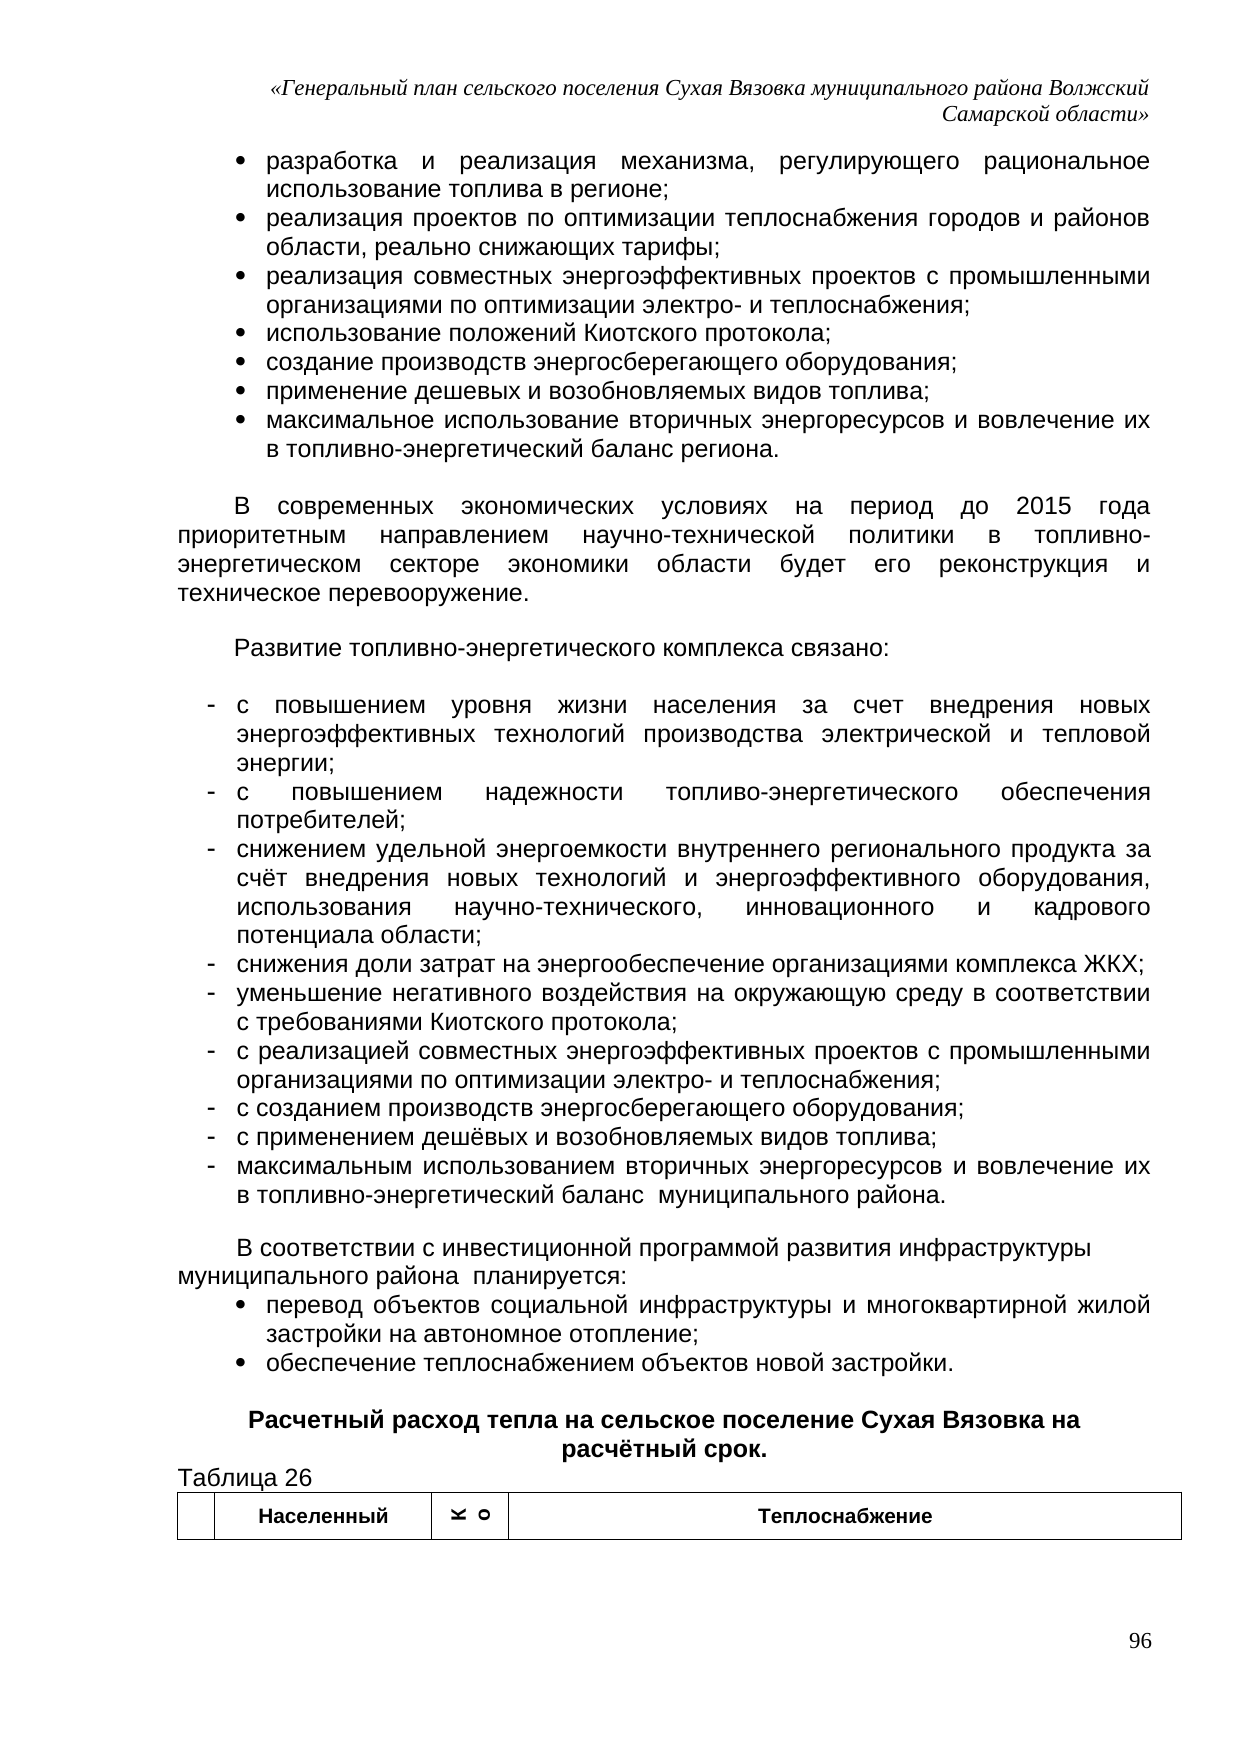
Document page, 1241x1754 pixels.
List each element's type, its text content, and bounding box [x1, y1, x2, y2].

text Расчетный расход тепла на сельское поселение Сухая Вязовка на расчётный срок. [177, 1405, 1152, 1463]
list уменьшение негативного воздействия на окружающую среду в соответствии с требованиями Киотского протокола; [207, 978, 1152, 1036]
list с созданием производств энергосберегающего оборудования; [207, 1093, 1152, 1122]
text В современных экономических условиях на период до 2015 года приоритетным направлением научно-технической политики в топливно-энергетическом секторе экономики области будет его реконструкция и техническое перевооружение. [177, 491, 1152, 606]
list обеспечение теплоснабжением объектов новой застройки. [236, 1348, 1152, 1377]
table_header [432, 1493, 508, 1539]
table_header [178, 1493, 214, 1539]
list создание производств энергосберегающего оборудования; [236, 347, 1152, 376]
list реализация проектов по оптимизации теплоснабжения городов и районов области, реально снижающих тарифы; [236, 203, 1152, 261]
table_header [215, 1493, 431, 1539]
list с реализацией совместных энергоэффективных проектов с промышленными организациями по оптимизации электро- и теплоснабжения; [207, 1036, 1152, 1093]
list с повышением уровня жизни населения за счет внедрения новых энергоэффективных технологий производства электрической и тепловой энергии; [207, 690, 1152, 777]
list реализация совместных энергоэффективных проектов с промышленными организациями по оптимизации электро- и теплоснабжения; [236, 261, 1152, 318]
list перевод объектов социальной инфраструктуры и многоквартирной жилой застройки на автономное отопление; [236, 1290, 1152, 1348]
text В соответствии с инвестиционной программой развития инфраструктуры муниципального района планируется: [177, 1233, 1152, 1290]
list снижения доли затрат на энергообеспечение организациями комплекса ЖКХ; [207, 949, 1152, 978]
list максимальным использованием вторичных энергоресурсов и вовлечение их в топливно-энергетический баланс муниципального района. [207, 1151, 1152, 1209]
text Развитие топливно-энергетического комплекса связано: [177, 633, 1152, 661]
list снижением удельной энергоемкости внутреннего регионального продукта за счёт внедрения новых технологий и энергоэффективного оборудования, использования научно-технического, инновационного и кадрового потенциала области; [207, 834, 1152, 949]
list разработка и реализация механизма, регулирующего рациональное использование топлива в регионе; [236, 146, 1152, 203]
list максимальное использование вторичных энергоресурсов и вовлечение их в топливно-энергетический баланс региона. [236, 405, 1152, 463]
list использование положений Киотского протокола; [236, 318, 1152, 347]
list с повышением надежности топливо-энергетического обеспечения потребителей; [207, 777, 1152, 834]
text Таблица 26 [177, 1463, 1152, 1492]
list с применением дешёвых и возобновляемых видов топлива; [207, 1122, 1152, 1151]
list применение дешевых и возобновляемых видов топлива; [236, 376, 1152, 405]
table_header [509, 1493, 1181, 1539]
